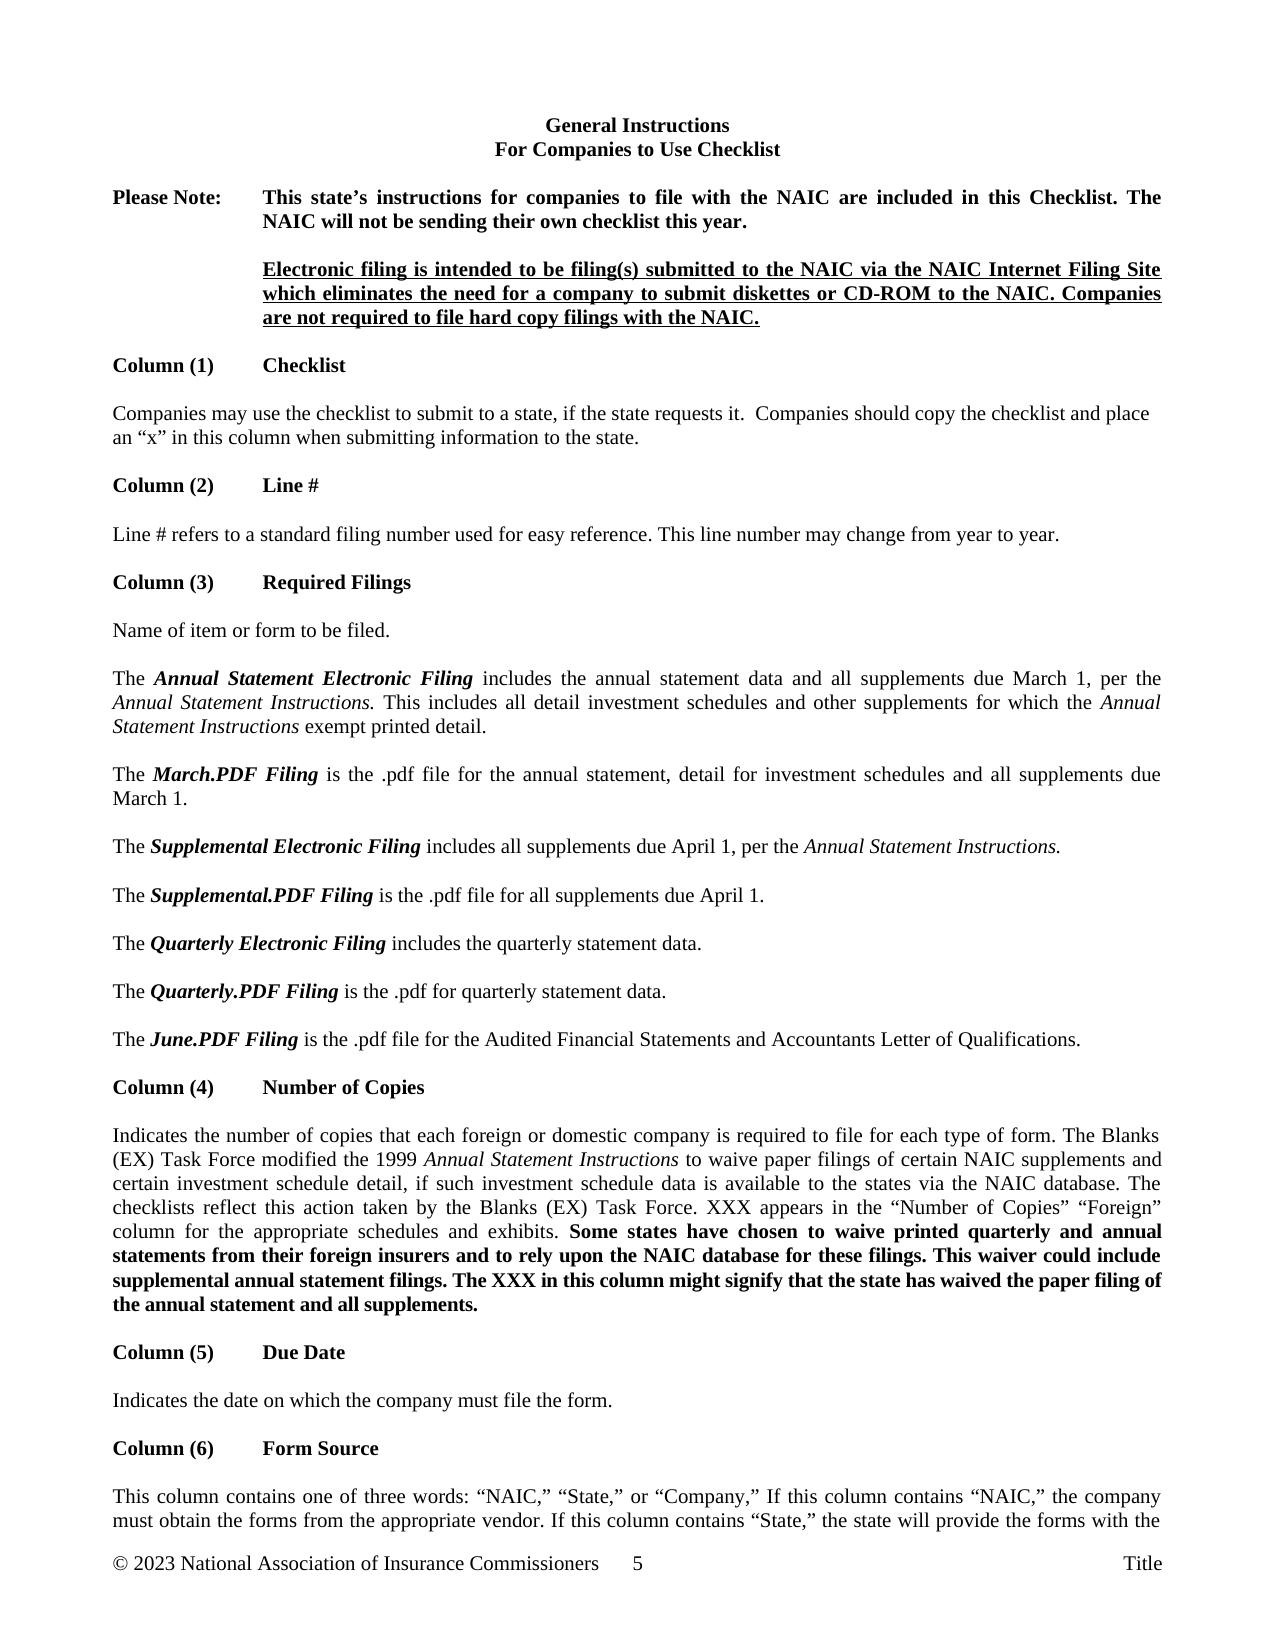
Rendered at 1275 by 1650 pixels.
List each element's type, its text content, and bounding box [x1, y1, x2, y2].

text Electronic filing is intended to be filing(s) submitted to the NAIC via the NAIC Internet Filing Site which eliminates the need for a company to submit diskettes or CD-ROM to the NAIC. Companies are not required to file hard copy filings with the NAIC. [262, 257, 1162, 278]
text Electronic filing is intended to be filing(s) submitted to the NAIC via the NAIC Internet Filing Site which eliminates the need for a company to submit diskettes or CD-ROM to the NAIC. Companies are not required to file hard copy filings with the NAIC. [262, 279, 1162, 302]
text Indicates the date on which the company must file the form. [112, 1388, 1162, 1412]
text The Quarterly Electronic Filing includes the quarterly statement data. [112, 931, 1162, 955]
text Column (1) Checklist [112, 353, 1162, 377]
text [112, 1484, 1162, 1532]
text Companies may use the checklist to submit to a state, if the state requests it. Companies should copy the checklist and place an “x” in this column when submitting information to the state. [112, 401, 1162, 449]
text For Companies to Use Checklist [112, 137, 1162, 161]
text Electronic filing is intended to be filing(s) submitted to the NAIC via the NAIC Internet Filing Site which eliminates the need for a company to submit diskettes or CD-ROM to the NAIC. Companies are not required to file hard copy filings with the NAIC. [262, 303, 1162, 329]
text Please Note: This state’s instructions for companies to file with the NAIC are included in this Checklist. The NAIC will not be sending their own checklist this year. [112, 185, 1162, 233]
text The Annual Statement Electronic Filing includes the annual statement data and all supplements due March 1, per the Annual Statement Instructions. This includes all detail investment schedules and other supplements for which the Annual Statement Instructions exempt printed detail. [112, 666, 1162, 738]
text General Instructions [112, 112, 1162, 137]
text Column (5) Due Date [112, 1340, 1162, 1364]
text The Quarterly.PDF Filing is the .pdf for quarterly statement data. [112, 979, 1162, 1003]
text Line # refers to a standard filing number used for easy reference. This line number may change from year to year. [112, 522, 1162, 546]
text The Supplemental.PDF Filing is the .pdf file for all supplements due April 1. [112, 882, 1162, 907]
text The Supplemental Electronic Filing includes all supplements due April 1, per the Annual Statement Instructions. [112, 834, 1162, 858]
text Column (4) Number of Copies [112, 1075, 1162, 1099]
text Column (6) Form Source [112, 1436, 1162, 1460]
text The March.PDF Filing is the .pdf file for the annual statement, detail for investment schedules and all supplements due March 1. [112, 762, 1162, 810]
text Column (2) Line # [112, 473, 1162, 497]
text Indicates the number of copies that each foreign or domestic company is required to file for each type of form. The Blanks (EX) Task Force modified the 1999 Annual Statement Instructions to waive paper filings of certain NAIC supplements and certain investment schedule detail, if such investment schedule data is available to the states via the NAIC database. The checklists reflect this action taken by the Blanks (EX) Task Force. XXX appears in the “Number of Copies” “Foreign” column for the appropriate schedules and exhibits. Some states have chosen to waive printed quarterly and annual statements from their foreign insurers and to rely upon the NAIC database for these filings. This waiver could include supplemental annual statement filings. The XXX in this column might signify that the state has waived the paper filing of the annual statement and all supplements. [112, 1123, 1162, 1316]
text The June.PDF Filing is the .pdf file for the Audited Financial Statements and Accountants Letter of Qualifications. [112, 1027, 1162, 1051]
text Name of item or form to be filed. [112, 618, 1162, 642]
text Column (3) Required Filings [112, 570, 1162, 594]
